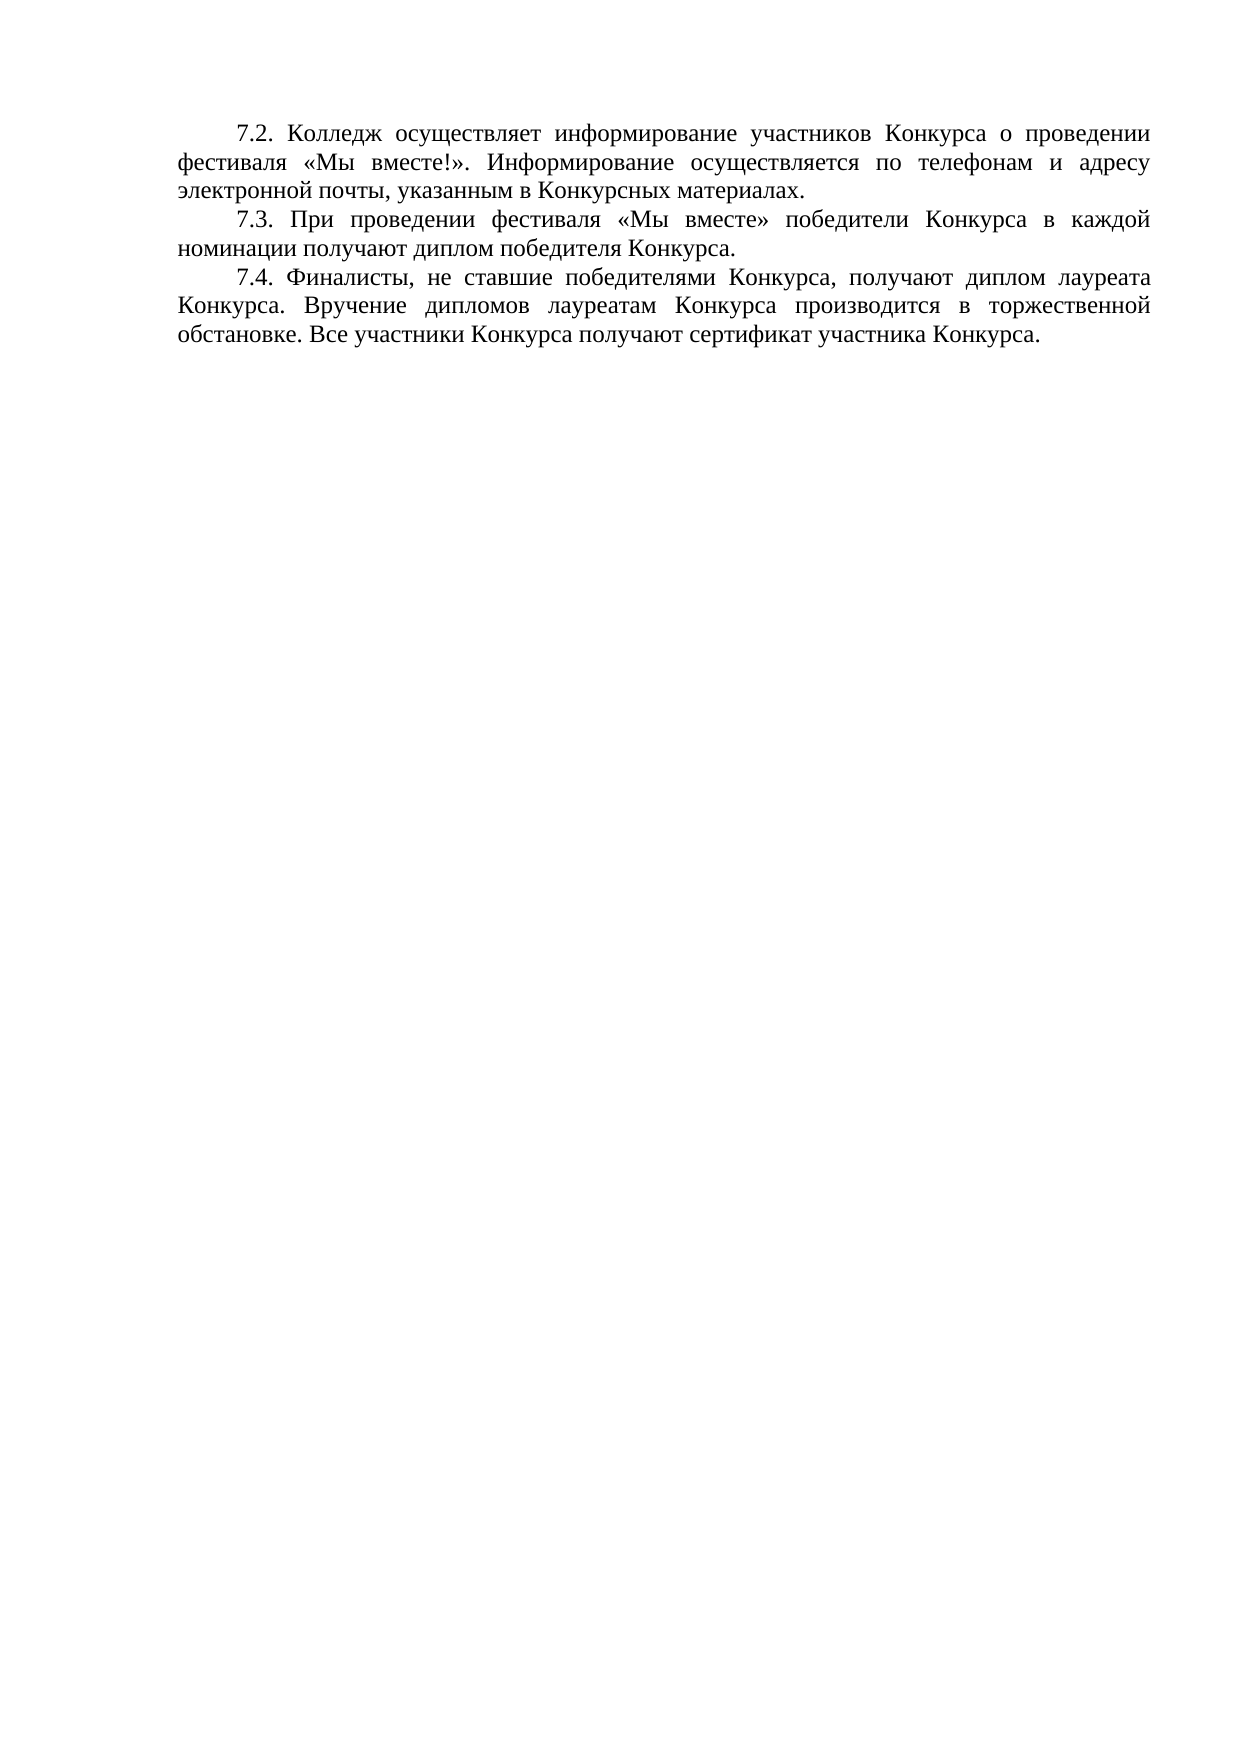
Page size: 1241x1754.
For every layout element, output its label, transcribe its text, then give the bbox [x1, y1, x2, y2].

text 7.2. Колледж осуществляет информирование участников Конкурса о проведении фестиваля «Мы вместе!». Информирование осуществляется по телефонам и адресу электронной почты, указанным в Конкурсных материалах. [177, 118, 1152, 204]
text 7.3. При проведении фестиваля «Мы вместе» победители Конкурса в каждой номинации получают диплом победителя Конкурса. [177, 204, 1152, 262]
text 7.4. Финалисты, не ставшие победителями Конкурса, получают диплом лауреата Конкурса. Вручение дипломов лауреатам Конкурса производится в торжественной обстановке. Все участники Конкурса получают сертификат участника Конкурса. [177, 262, 1152, 348]
